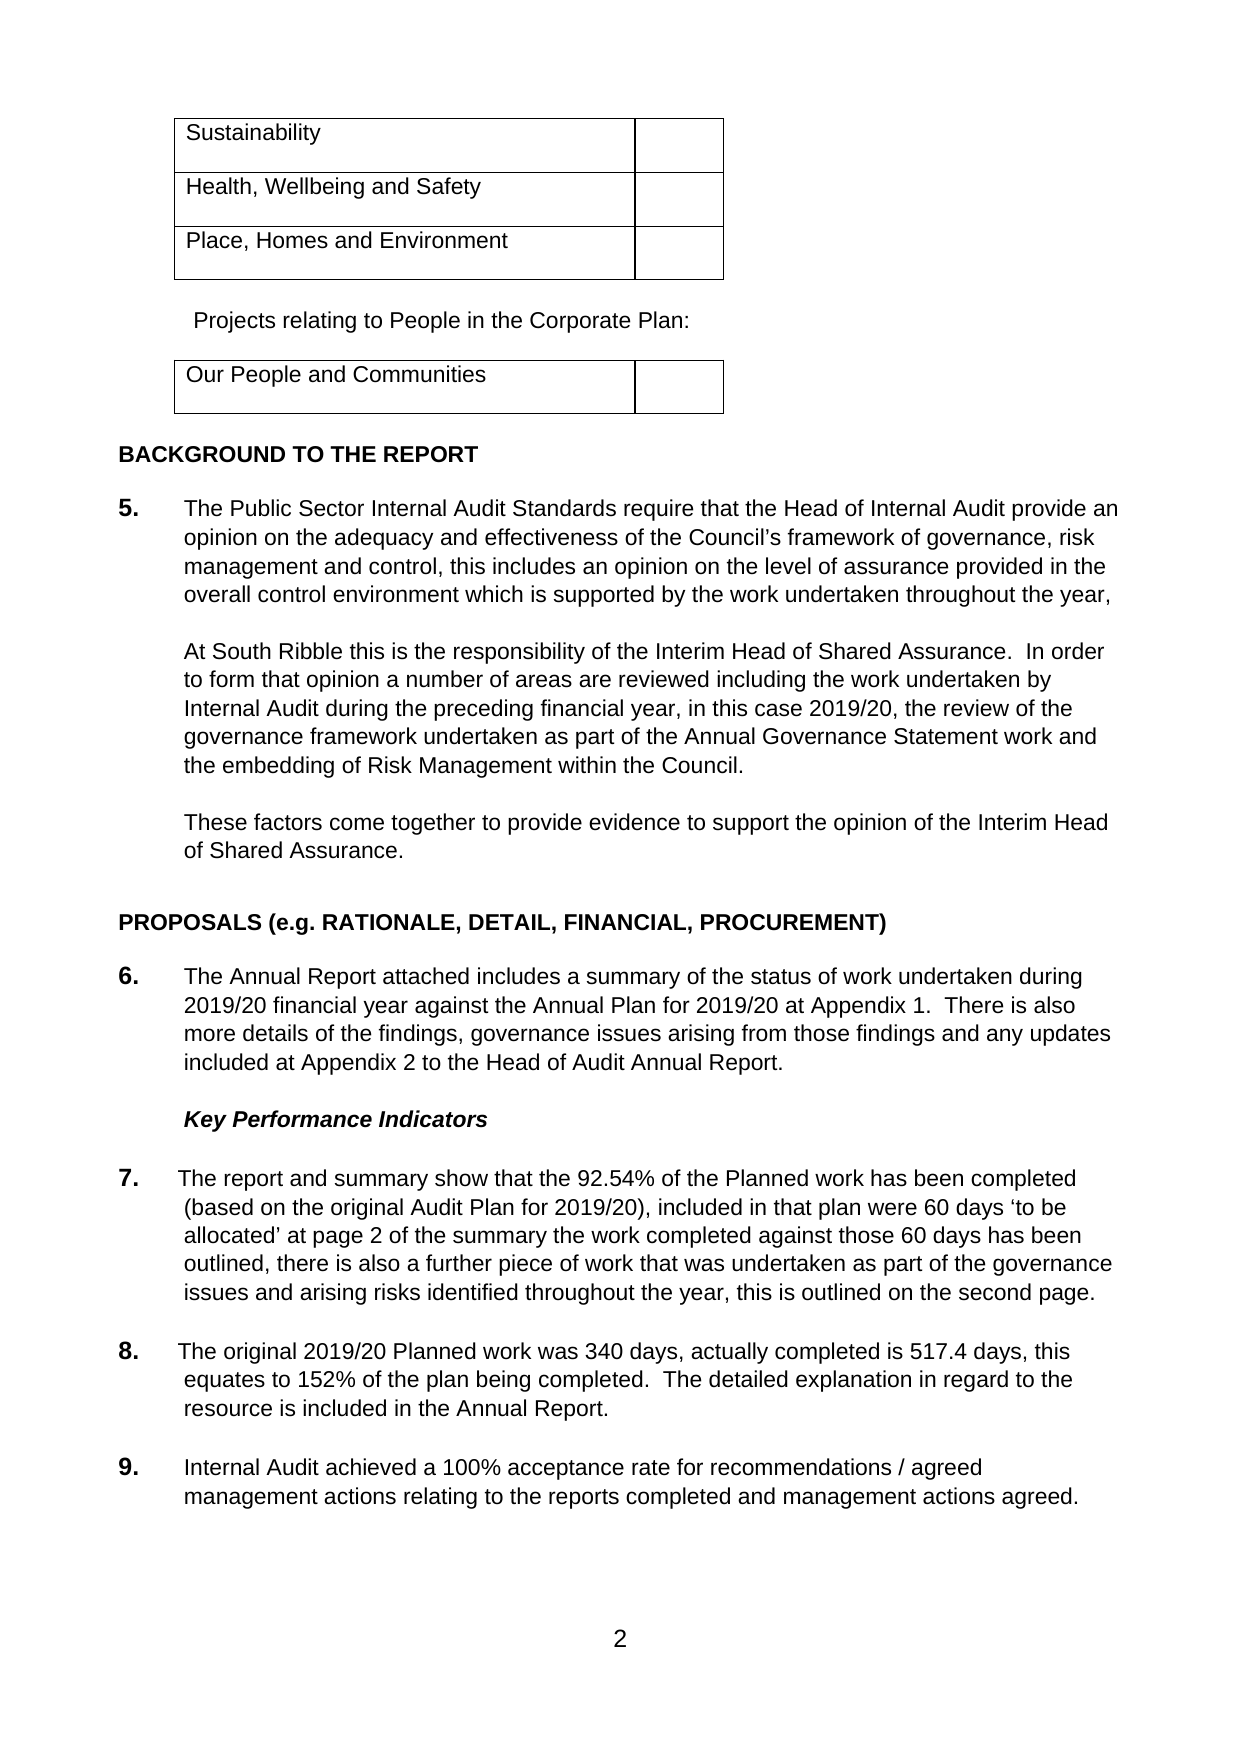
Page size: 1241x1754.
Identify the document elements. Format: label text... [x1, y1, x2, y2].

table_header Our People and Communities [175, 361, 634, 413]
table_header X [636, 119, 723, 172]
list The original 2019/20 Planned work was 340 days, actually completed is 517.4 days, this equates to 152% of the plan being completed. The detailed explanation in regard to the resource is included in the Annual Report. [118, 1336, 1122, 1450]
text PROPOSALS (e.g. RATIONALE, DETAIL, FINANCIAL, PROCUREMENT) [118, 908, 1122, 935]
list Internal Audit achieved a 100% acceptance rate for recommendations / agreed management actions relating to the reports completed and management actions agreed. [118, 1452, 1122, 1623]
table_cell [636, 173, 723, 226]
table_cell Place, Homes and Environment [175, 227, 634, 279]
table_header [636, 361, 723, 413]
table_cell Health, Wellbeing and Safety [175, 173, 634, 226]
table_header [175, 119, 634, 172]
table_cell [636, 227, 723, 279]
list The report and summary show that the 92.54% of the Planned work has been completed (based on the original Audit Plan for 2019/20), included in that plan were 60 days ‘to be allocated’ at page 2 of the summary the work completed against those 60 days has been outlined, there is also a further piece of work that was undertaken as part of the governance issues and arising risks identified throughout the year, this is outlined on the second page. [118, 1163, 1122, 1333]
list The Annual Report attached includes a summary of the status of work undertaken during 2019/20 financial year against the Annual Plan for 2019/20 at Appendix 1. There is also more details of the findings, governance issues arising from those findings and any updates included at Appendix 2 to the Head of Audit Annual Report. Key Performance Indicators [118, 961, 1122, 1161]
text BACKGROUND TO THE REPORT [118, 441, 1122, 467]
list The Public Sector Internal Audit Standards require that the Head of Internal Audit provide an opinion on the adequacy and effectiveness of the Council’s framework of governance, risk management and control, this includes an opinion on the level of assurance provided in the overall control environment which is supported by the work undertaken throughout the year, At South Ribble this is the responsibility of the Interim Head of Shared Assurance. In order to form that opinion a number of areas are reviewed including the work undertaken by Internal Audit during the preceding financial year, in this case 2019/20, the review of the governance framework undertaken as part of the Annual Governance Statement work and the embedding of Risk Management within the Council. These factors come together to provide evidence to support the opinion of the Interim Head of Shared Assurance. [118, 493, 1122, 863]
text Projects relating to People in the Corporate Plan: [118, 307, 1122, 333]
